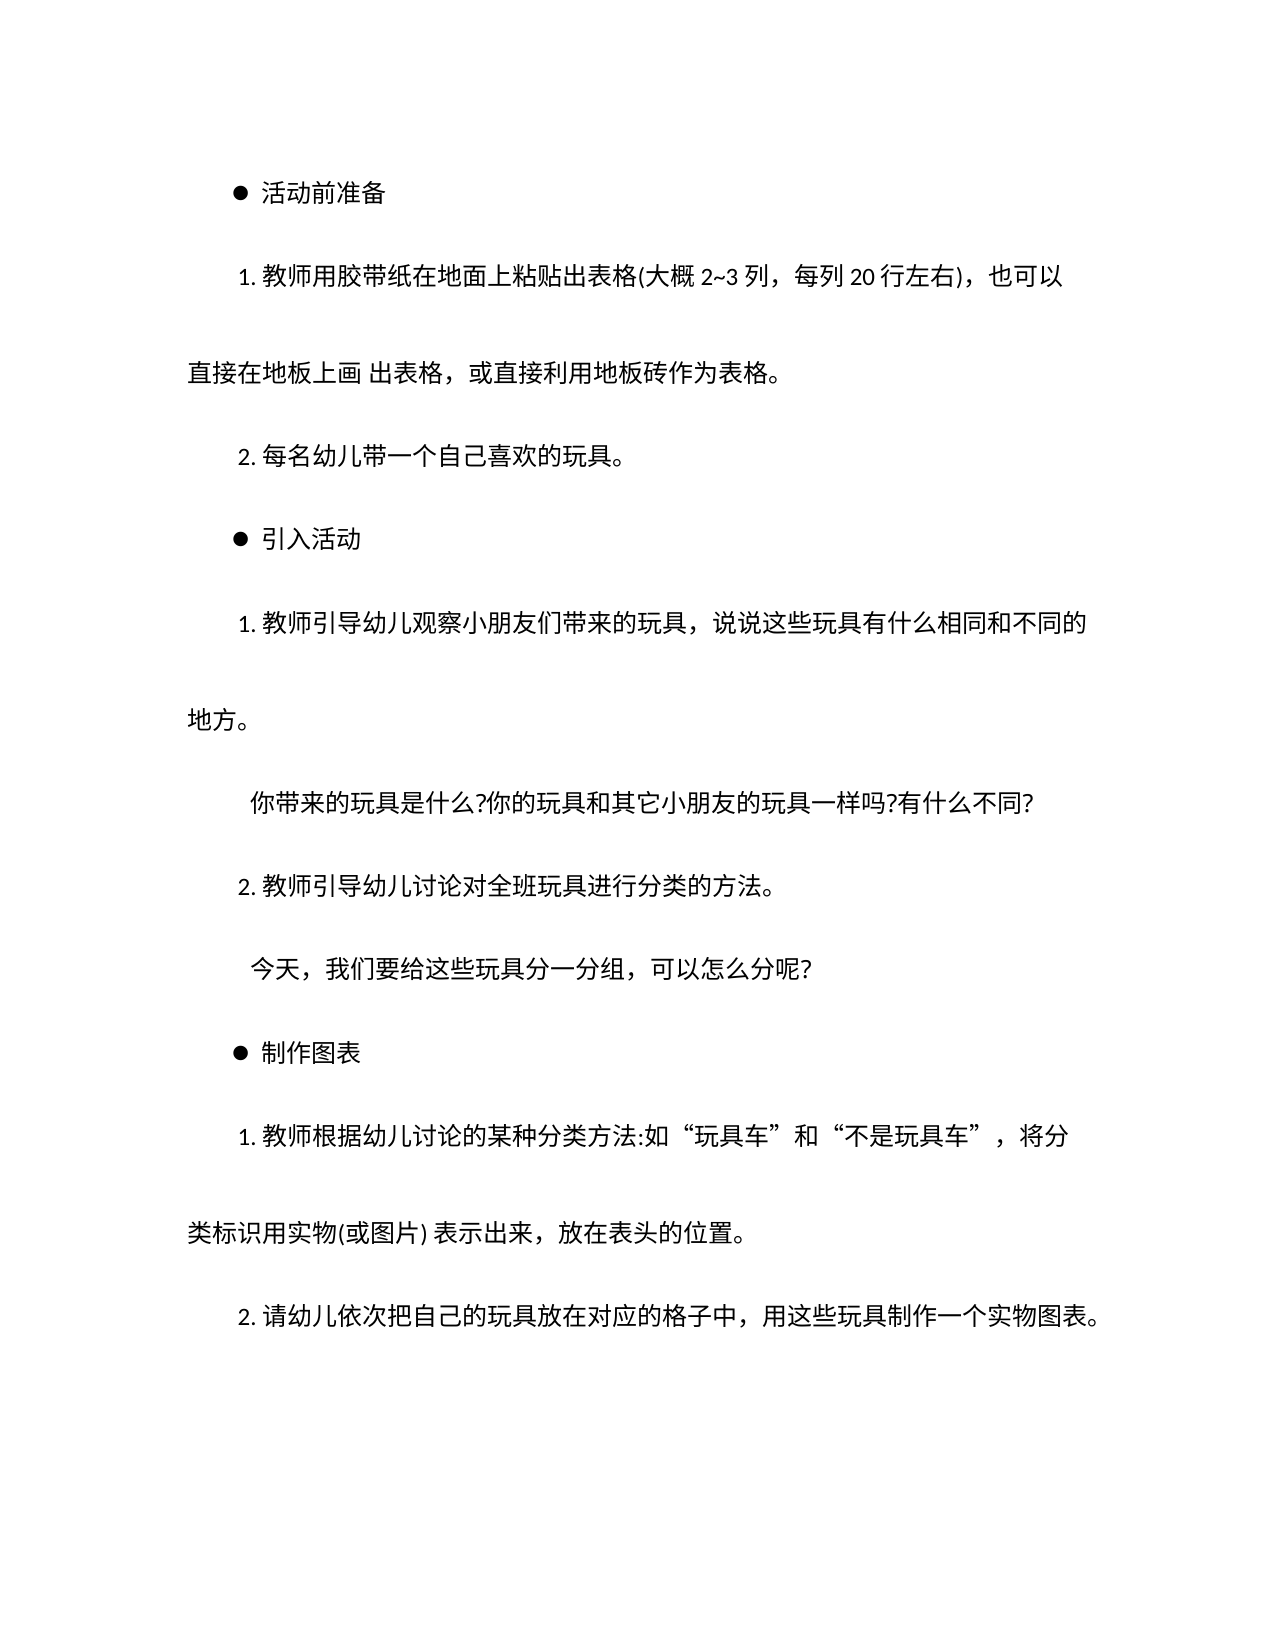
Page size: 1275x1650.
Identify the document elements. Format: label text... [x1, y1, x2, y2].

text 今天，我们要给这些玩具分一分组，可以怎么分呢? [187, 936, 1087, 1001]
text 2. 请幼儿依次把自己的玩具放在对应的格子中，用这些玩具制作一个实物图表。 [187, 1282, 1087, 1445]
text 1. 教师引导幼儿观察小朋友们带来的玩具，说说这些玩具有什么相同和不同的地方。 [187, 589, 1087, 751]
text 1. 教师根据幼儿讨论的某种分类方法:如“玩具车”和“不是玩具车”，将分类标识用实物(或图片) 表示出来，放在表头的位置。 [187, 1102, 1087, 1264]
text 2. 教师引导幼儿讨论对全班玩具进行分类的方法。 [187, 852, 1087, 917]
text 制作图表 [231, 1019, 1087, 1084]
text 你带来的玩具是什么?你的玩具和其它小朋友的玩具一样吗?有什么不同? [187, 769, 1087, 834]
text 引入活动 [231, 506, 1087, 571]
text 1. 教师用胶带纸在地面上粘贴出表格(大概 2~3 列，每列 20 行左右)，也可以直接在地板上画 出表格，或直接利用地板砖作为表格。 [187, 242, 1087, 404]
text 2. 每名幼儿带一个自己喜欢的玩具。 [187, 422, 1087, 487]
text 活动前准备 [231, 159, 1087, 224]
